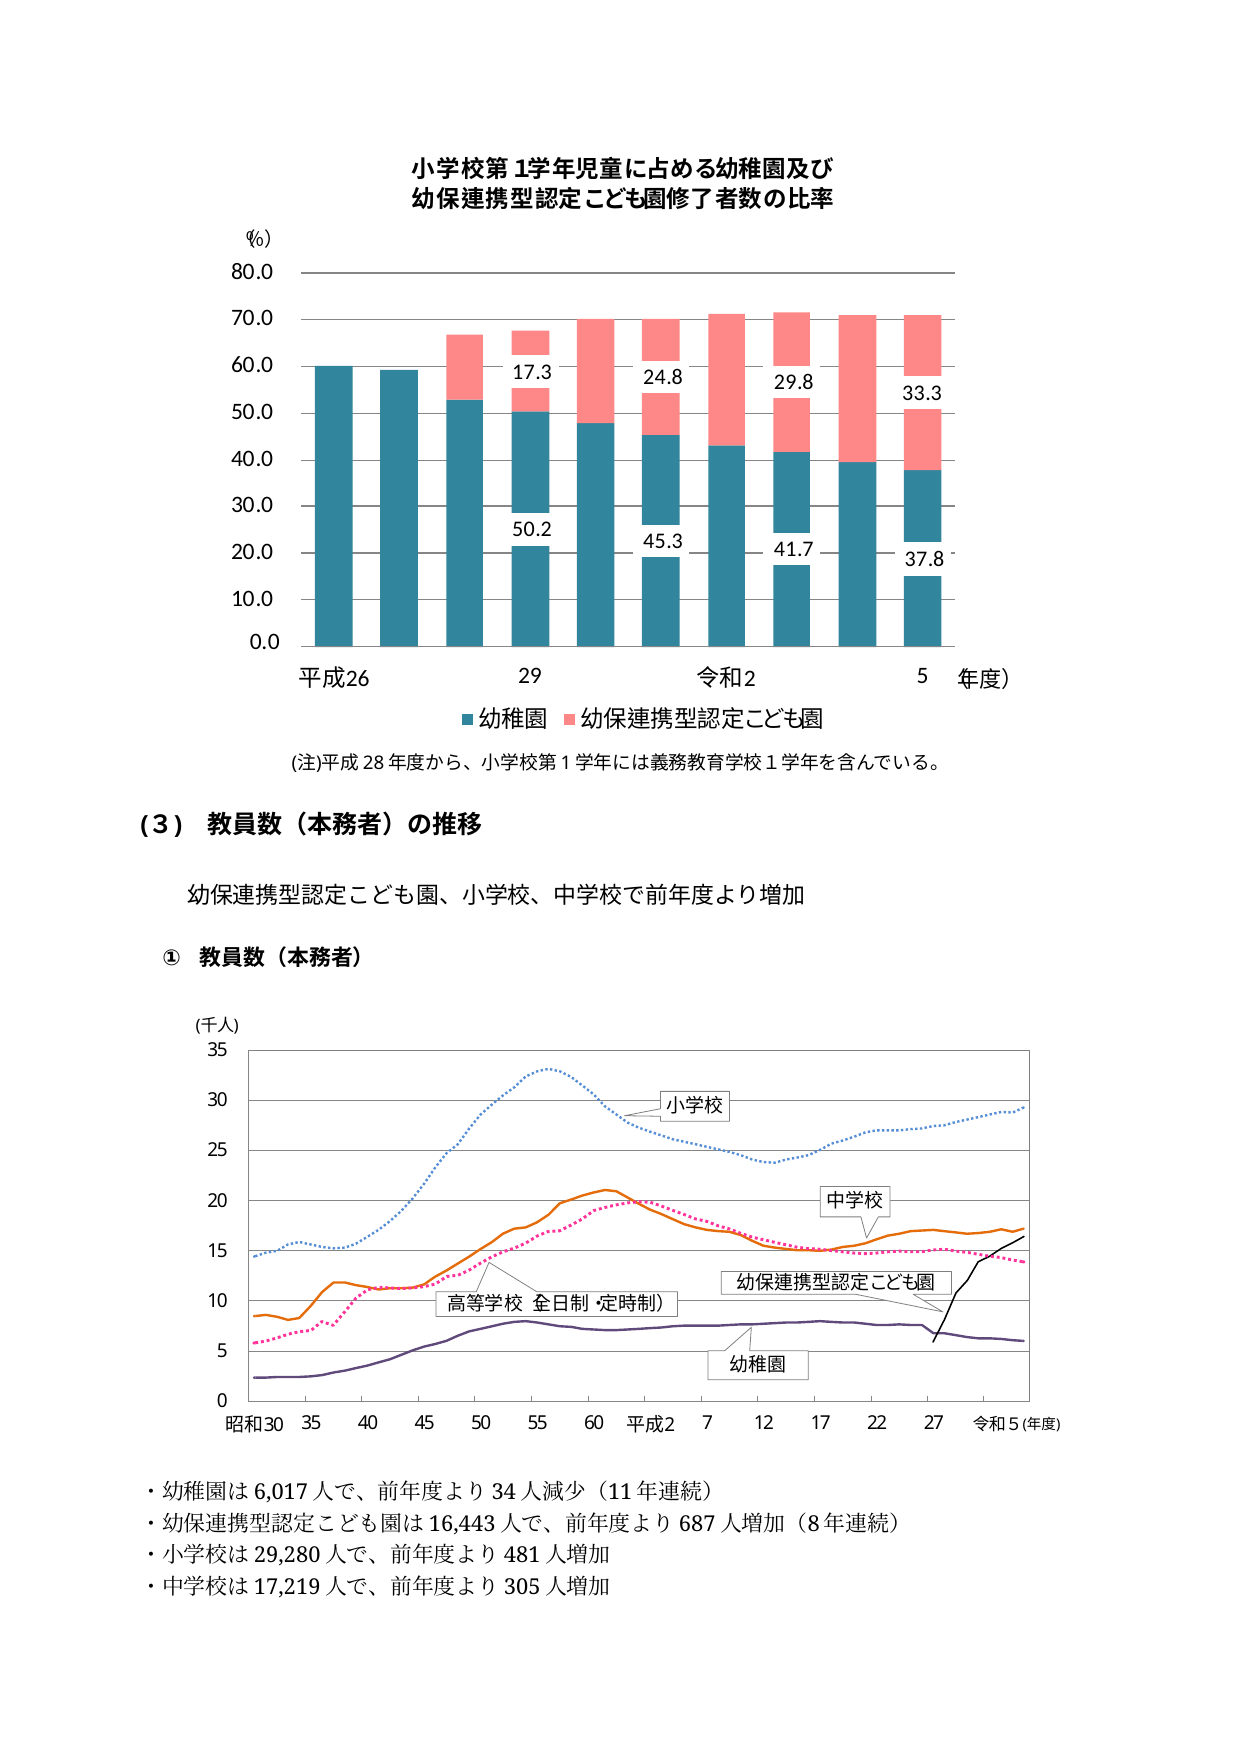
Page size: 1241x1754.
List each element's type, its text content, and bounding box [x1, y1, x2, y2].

text ・中学校は17,219人で、前年度より305人増加 [118, 1569, 1122, 1601]
text ・小学校は29,280人で、前年度より481人増加 [118, 1537, 1122, 1569]
text 幼保連携型認定こども園、小学校、中学校で前年度より増加 [118, 877, 1122, 911]
text ・幼保連携型認定こども園は16,443人で、前年度より687人増加（8年連続） [118, 1506, 1122, 1537]
list 教員数（本務者） [162, 940, 1122, 972]
text (注)平成28年度から、小学校第1学年には義務教育学校１学年を含んでいる。 [118, 145, 1122, 774]
text (３) 教員数（本務者）の推移 [118, 804, 1122, 841]
text ・幼稚園は6,017人で、前年度より34人減少（11年連続） [118, 1474, 1122, 1506]
